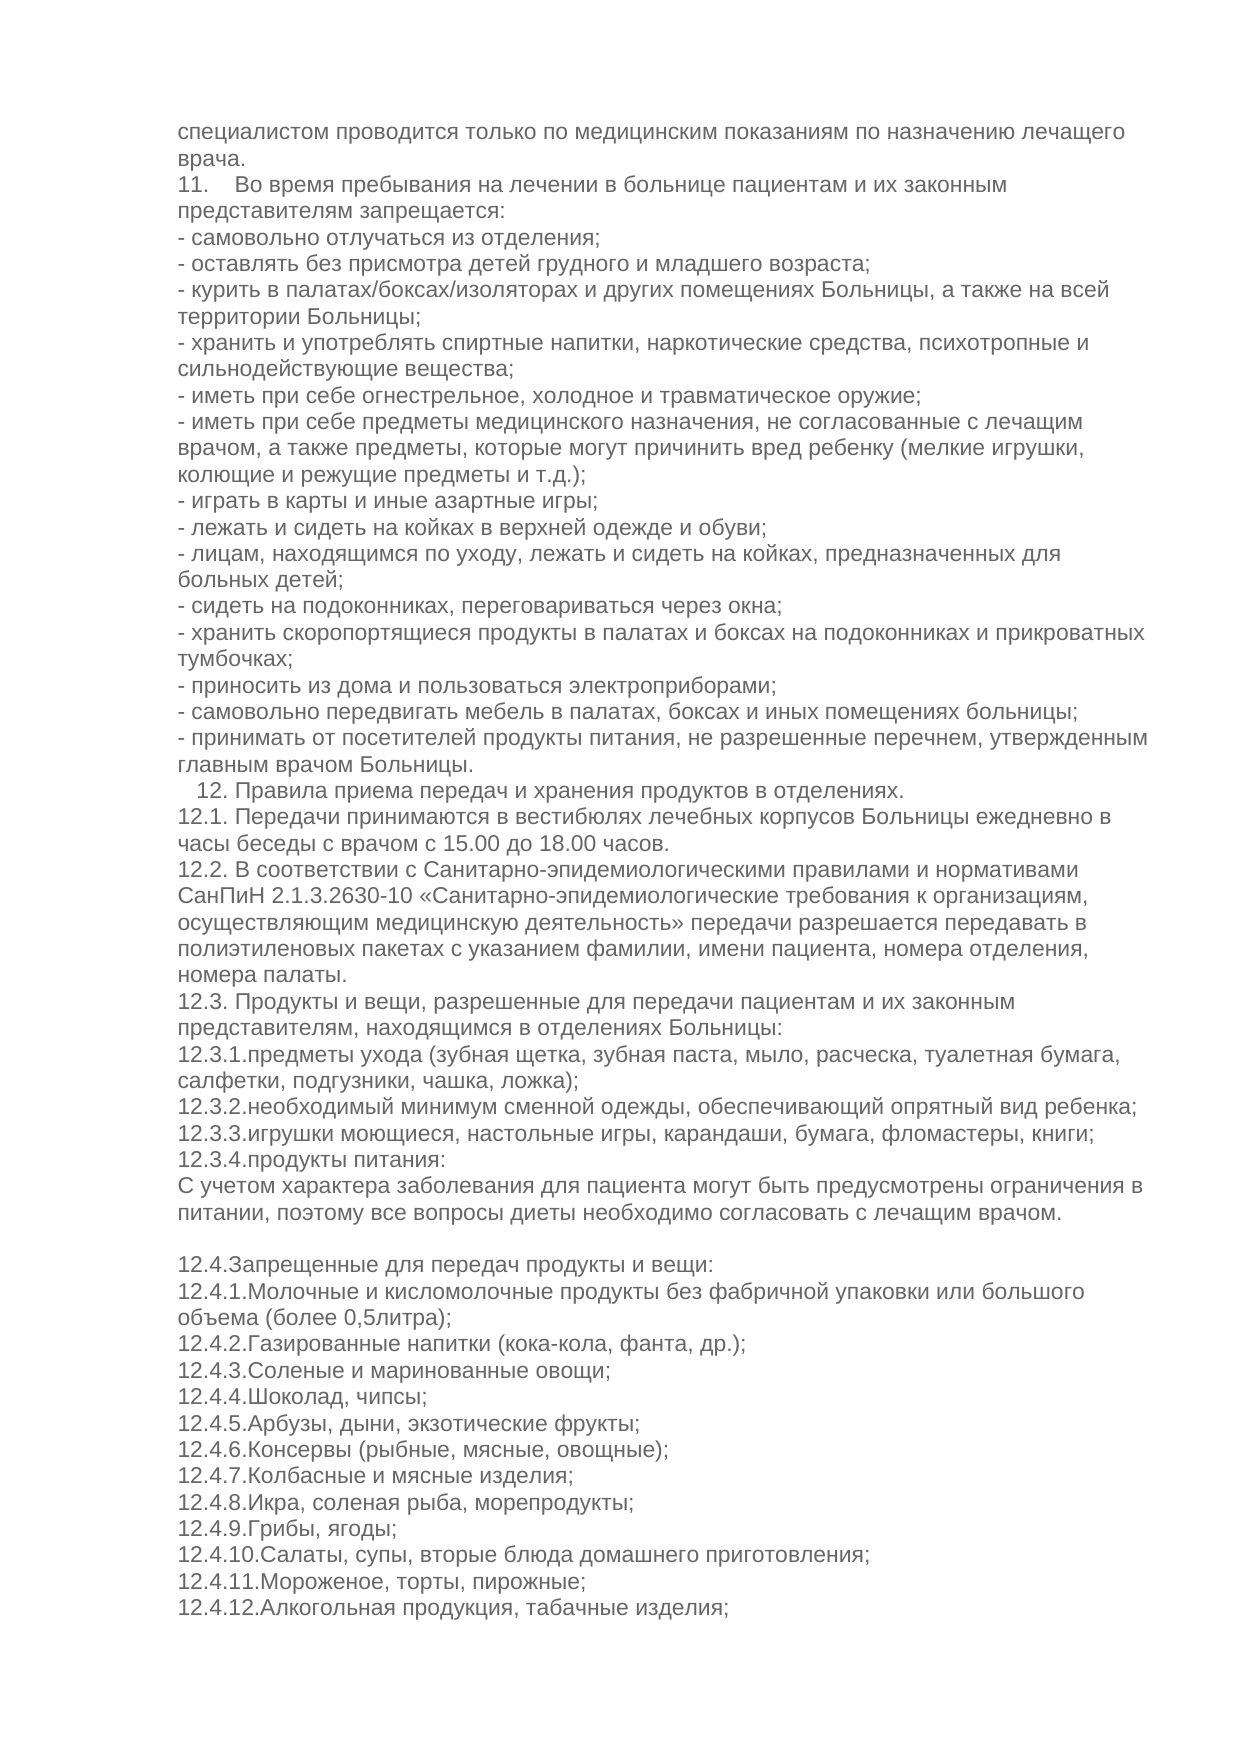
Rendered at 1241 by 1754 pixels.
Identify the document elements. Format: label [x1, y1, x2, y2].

text [177, 118, 1152, 1620]
